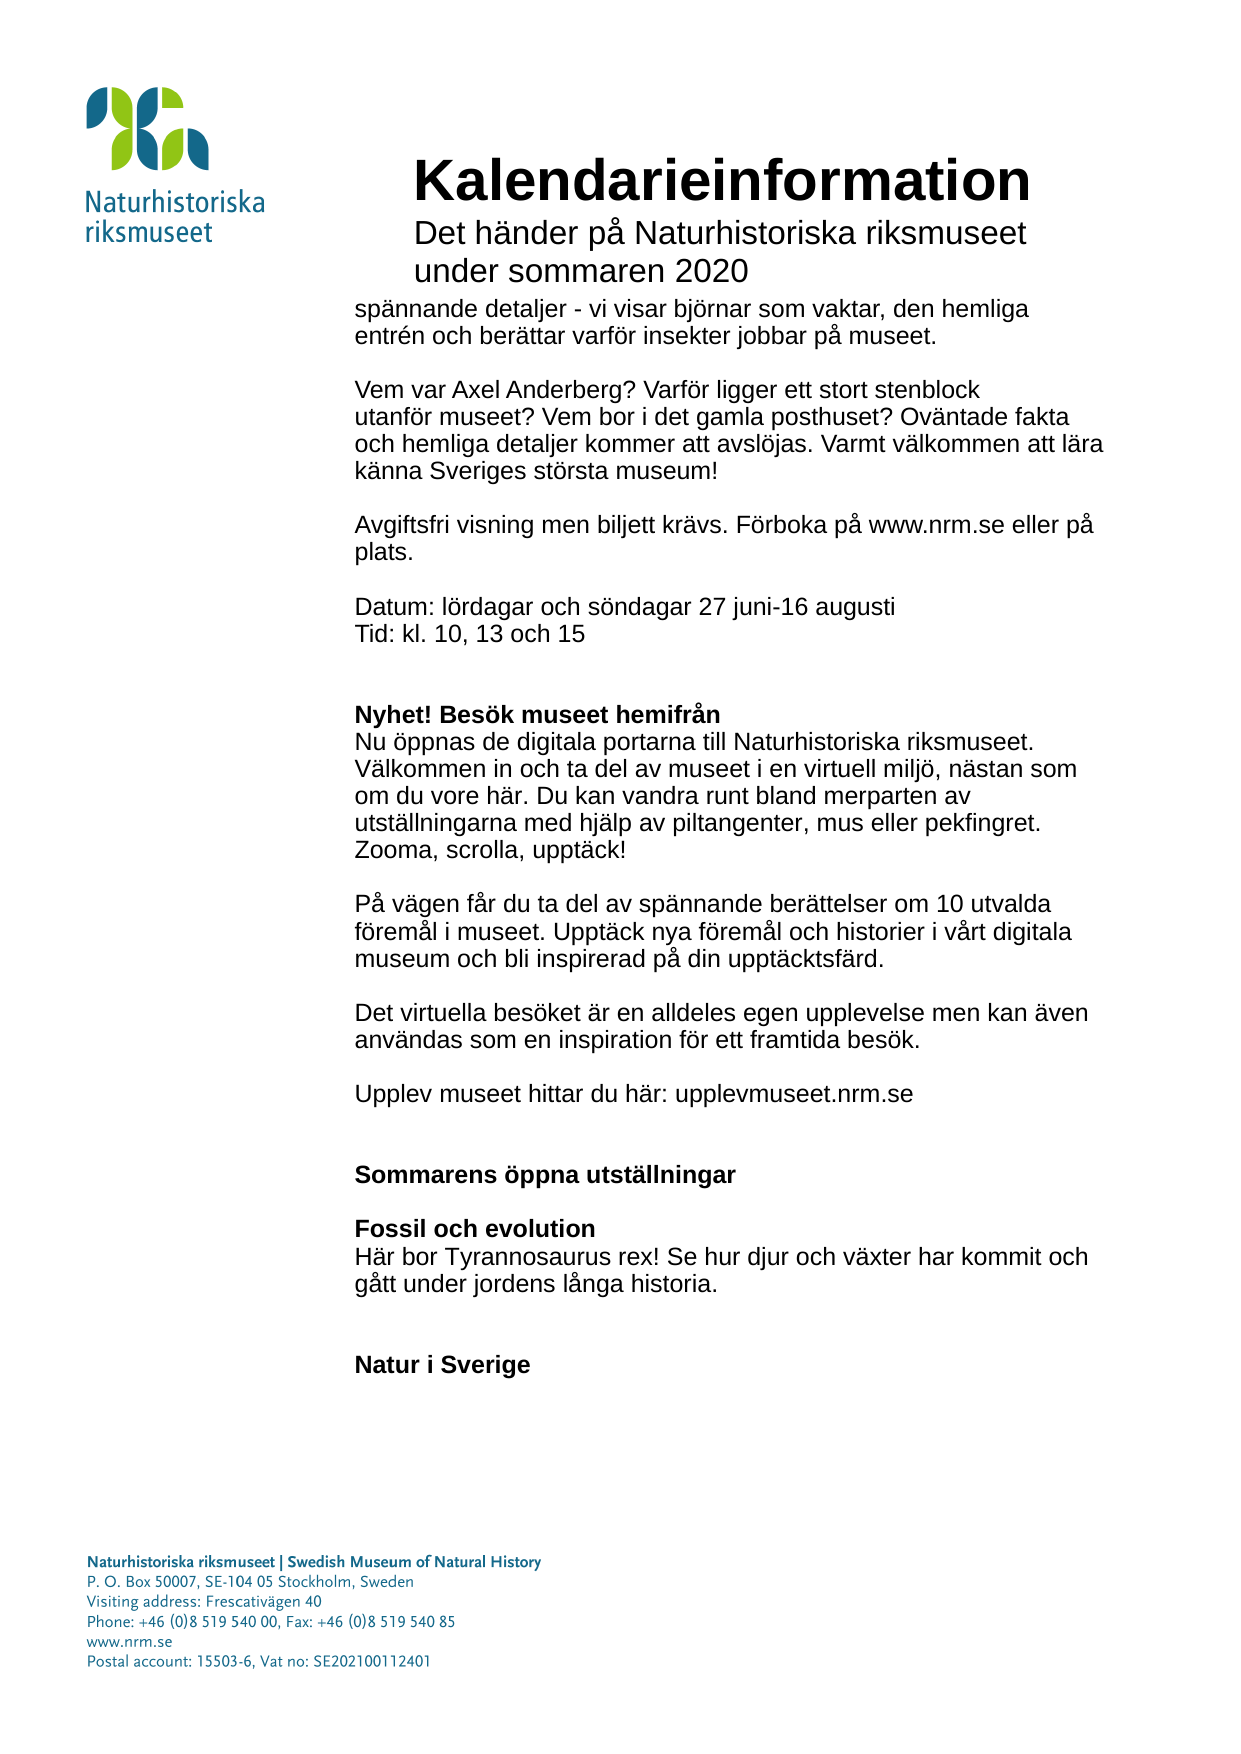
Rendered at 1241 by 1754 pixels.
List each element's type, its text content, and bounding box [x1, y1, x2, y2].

text Nyhet! Besök museet hemifrån [354, 702, 1107, 729]
text Datum: lördagar och söndagar 27 juni-16 augusti Tid: kl. 10, 13 och 15 [354, 593, 1107, 674]
text På vägen får du ta del av spännande berättelser om 10 utvalda föremål i museet. Upptäck nya föremål och historier i vårt digitala museum och bli inspirerad på din upptäcktsfärd. [354, 864, 1107, 972]
text Sommarens öppna utställningar [354, 1162, 1107, 1189]
text Natur i Sverige [354, 1352, 1107, 1379]
picture [83, 1552, 545, 1671]
text Upplev museet hittar du här: upplevmuseet.nrm.se [354, 1081, 1107, 1108]
text Avgiftsfri visning men biljett krävs. Förboka på www.nrm.se eller på plats. [354, 485, 1107, 593]
text utanför museet? Vem bor i det gamla posthuset? Oväntade fakta och hemliga detaljer kommer att avslöjas. Varmt välkommen att lära känna Sveriges största museum! [354, 404, 1107, 485]
text Här bor Tyrannosaurus rex! Se hur djur och växter har kommit och gått under jordens långa historia. [354, 1243, 1107, 1324]
text Nu öppnas de digitala portarna till Naturhistoriska riksmuseet. Välkommen in och ta del av museet i en virtuell miljö, nästan som om du vore här. Du kan vandra runt bland merparten av utställningarna med hjälp av piltangenter, mus eller pekfingret. Zooma, scrolla, upptäck! [354, 729, 1107, 864]
text Fossil och evolution [354, 1189, 1107, 1243]
picture [83, 84, 267, 245]
text Vem var Axel Anderberg? Varför ligger ett stort stenblock [354, 377, 1107, 404]
text Det virtuella besöket är en alldeles egen upplevelse men kan även användas som en inspiration för ett framtida besök. [354, 999, 1107, 1054]
